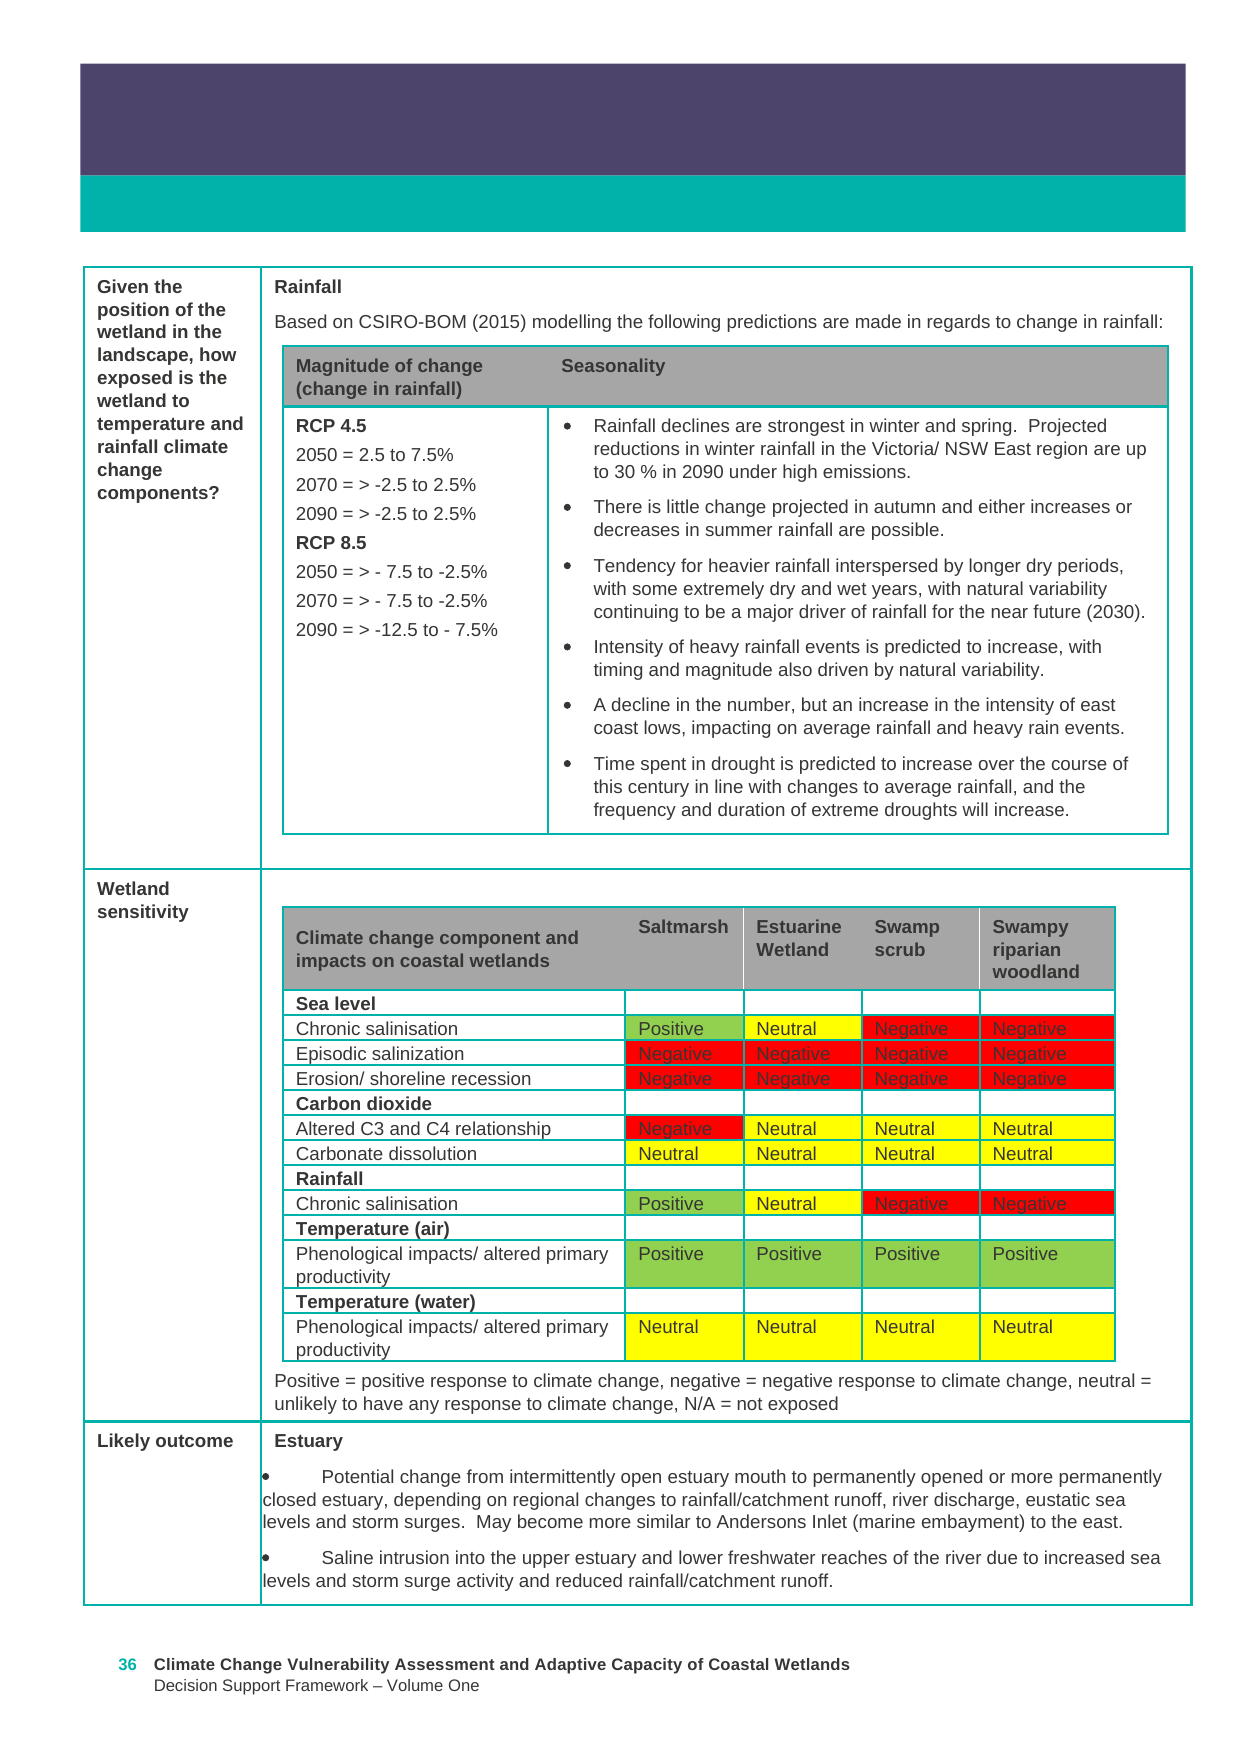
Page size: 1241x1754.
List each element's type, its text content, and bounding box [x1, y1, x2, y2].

table_cell Likely outcome [85, 1423, 260, 1604]
table_cell Wetland sensitivity [85, 870, 260, 1420]
table_cell Rainfall Based on CSIRO-BOM (2015) modelling the following predictions are made in regards to change in rainfall: [262, 268, 1190, 868]
table_cell Positive = positive response to climate change, negative = negative response to climate change, neutral = unlikely to have any response to climate change, N/A = not exposed [262, 870, 1190, 1420]
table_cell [85, 268, 260, 868]
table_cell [262, 1423, 1190, 1604]
